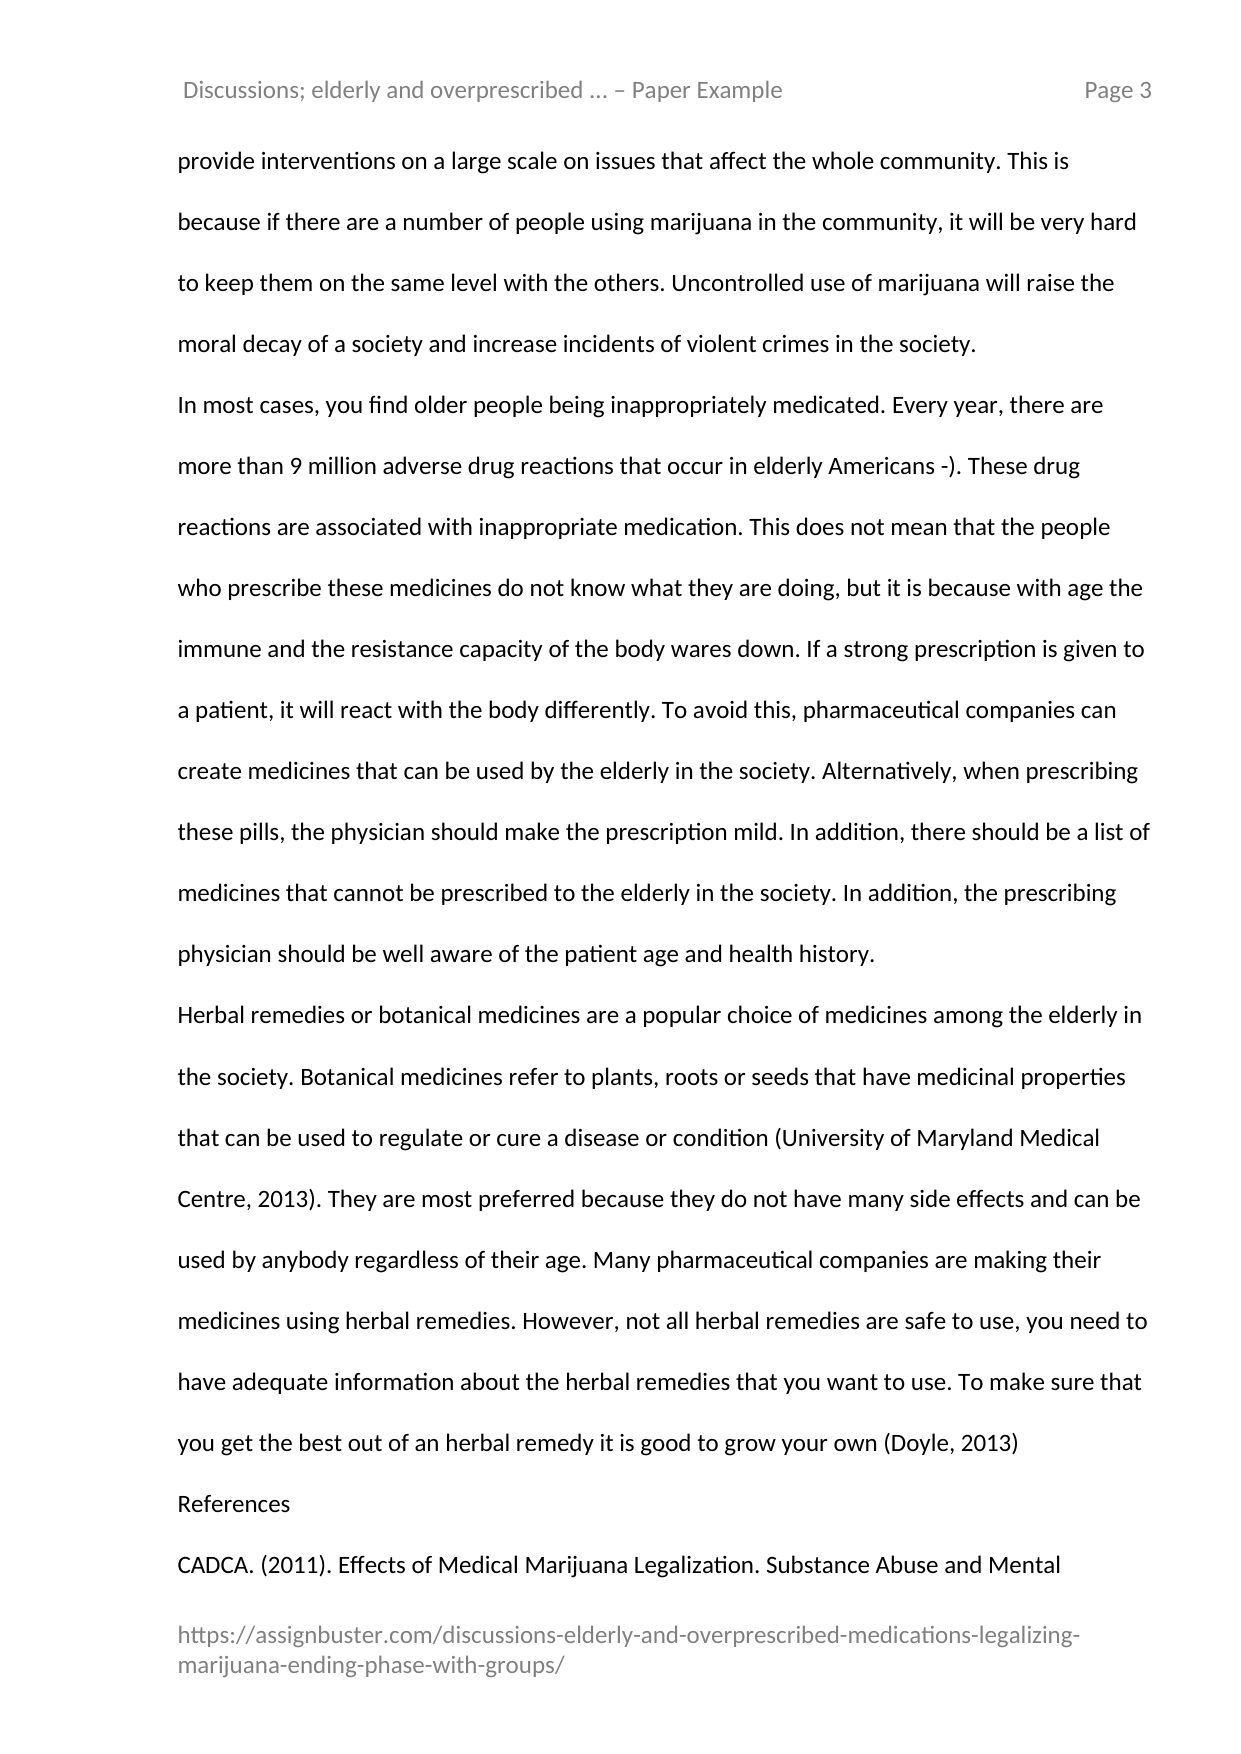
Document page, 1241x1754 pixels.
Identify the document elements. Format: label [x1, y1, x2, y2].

text [177, 145, 1152, 1579]
